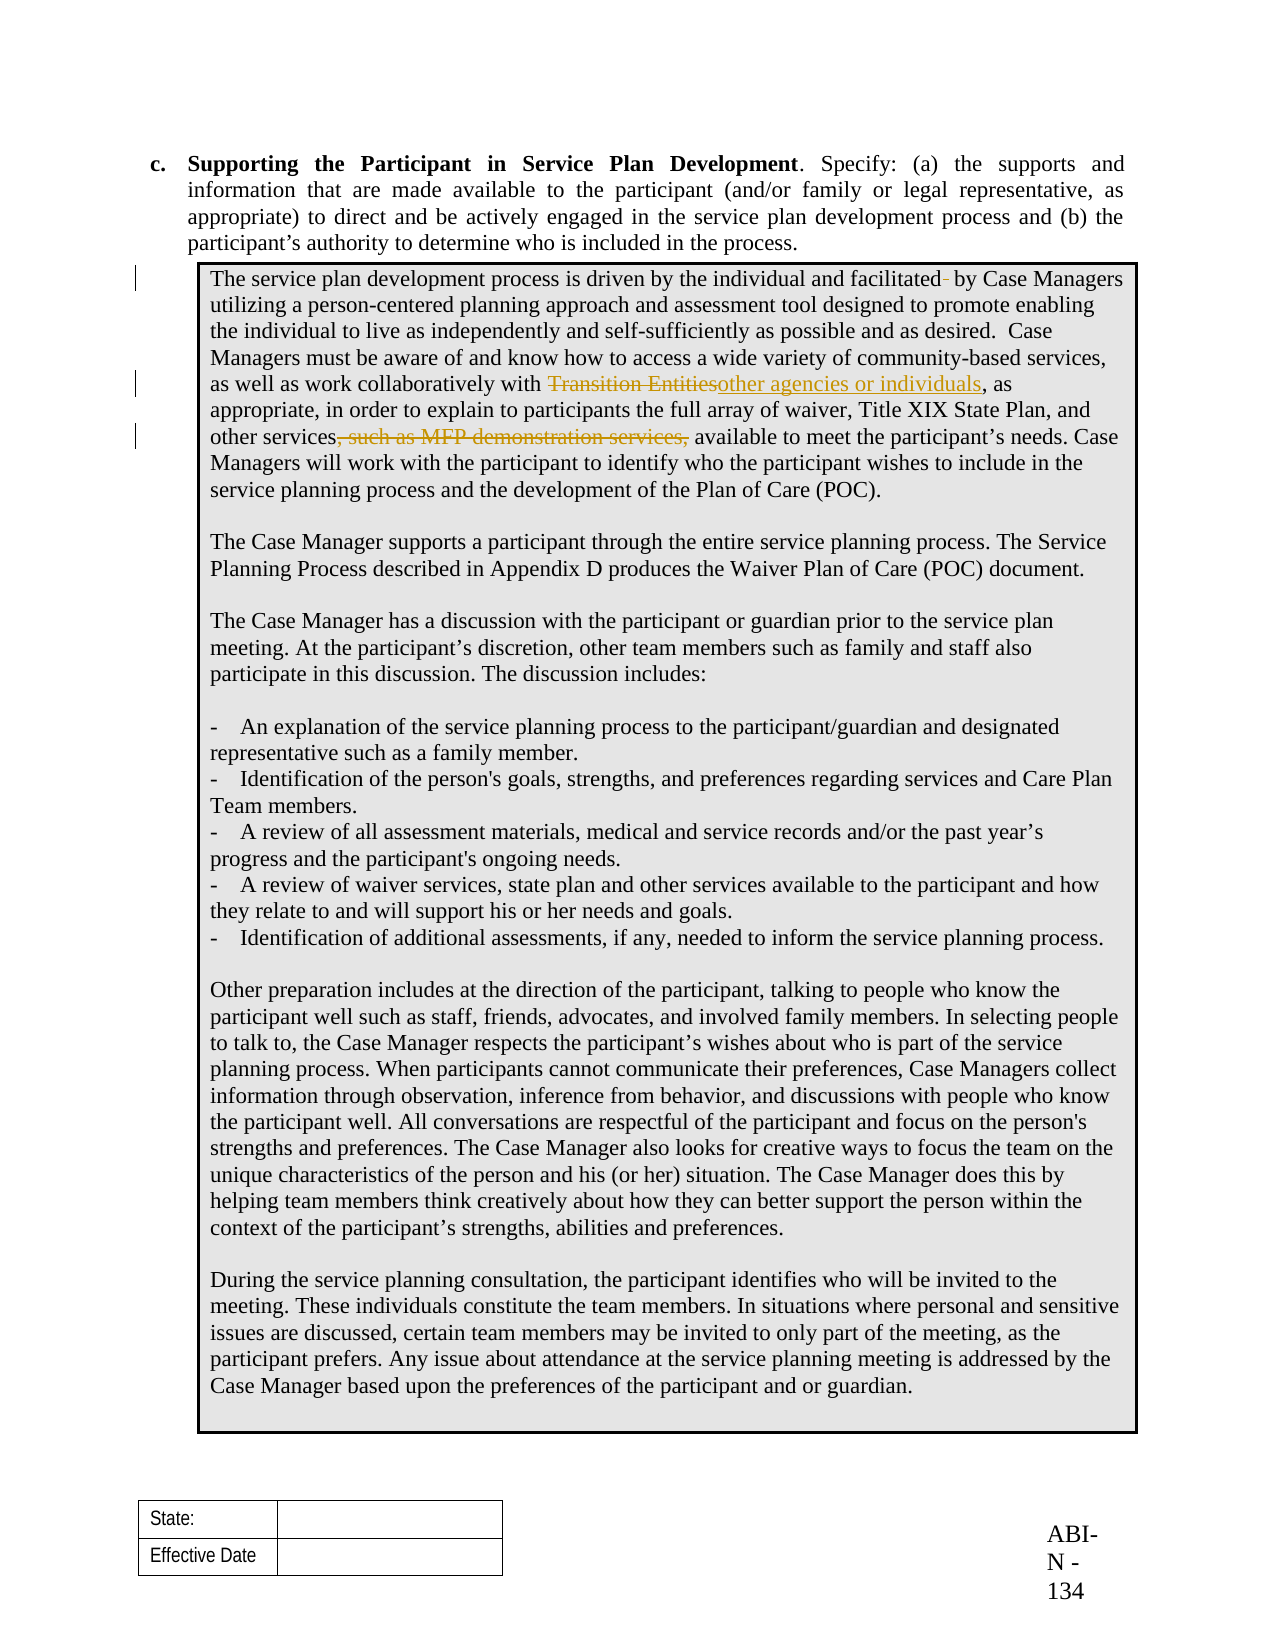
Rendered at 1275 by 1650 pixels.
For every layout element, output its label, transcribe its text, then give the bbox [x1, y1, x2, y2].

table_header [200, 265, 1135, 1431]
text c. Supporting the Participant in Service Plan Development. Specify: (a) the supports and information that are made available to the participant (and/or family or legal representative, as appropriate) to direct and be actively engaged in the service plan development process and (b) the participant’s authority to determine who is included in the process. [150, 150, 1125, 255]
